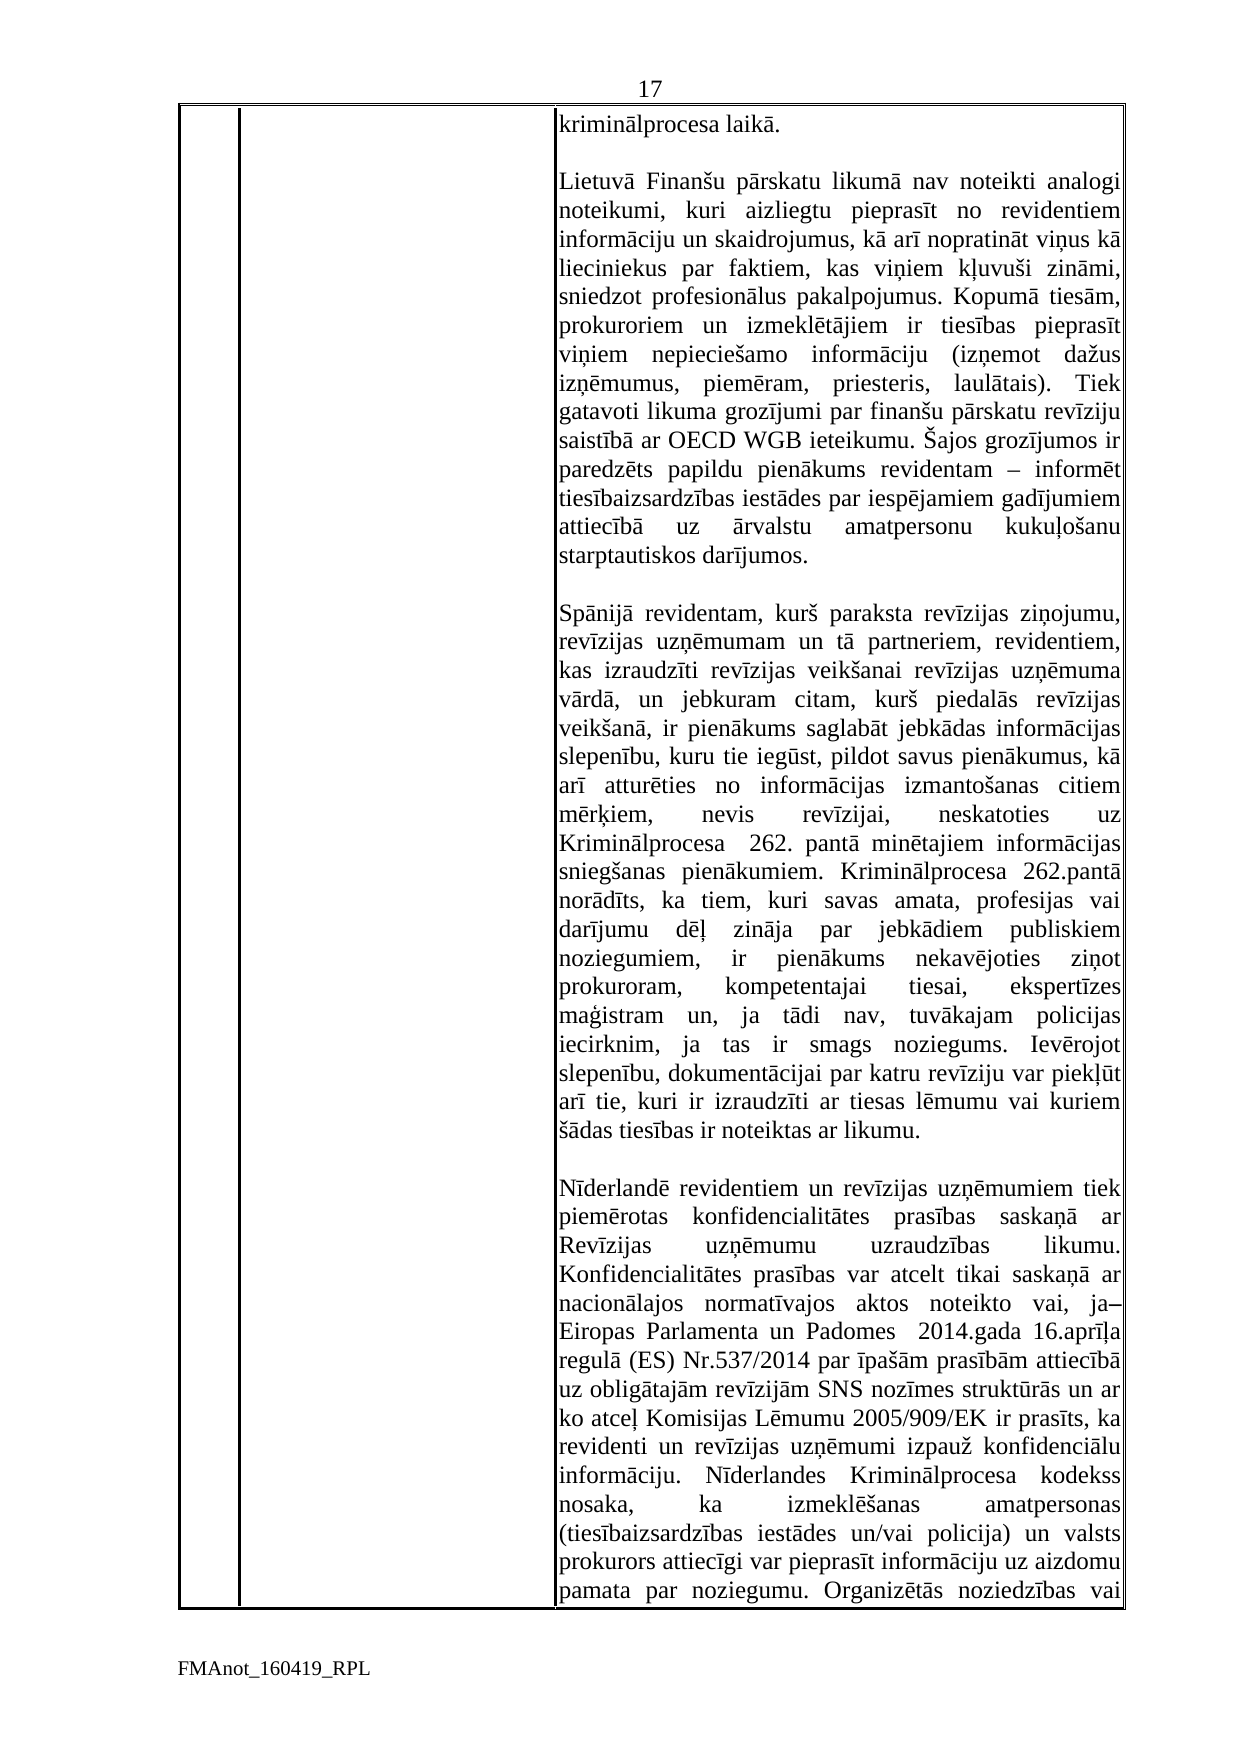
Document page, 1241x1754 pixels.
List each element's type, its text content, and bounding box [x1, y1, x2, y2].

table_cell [555, 106, 1123, 1607]
table_cell Cita informācija [239, 106, 555, 1607]
table_cell 4. [181, 106, 239, 1607]
